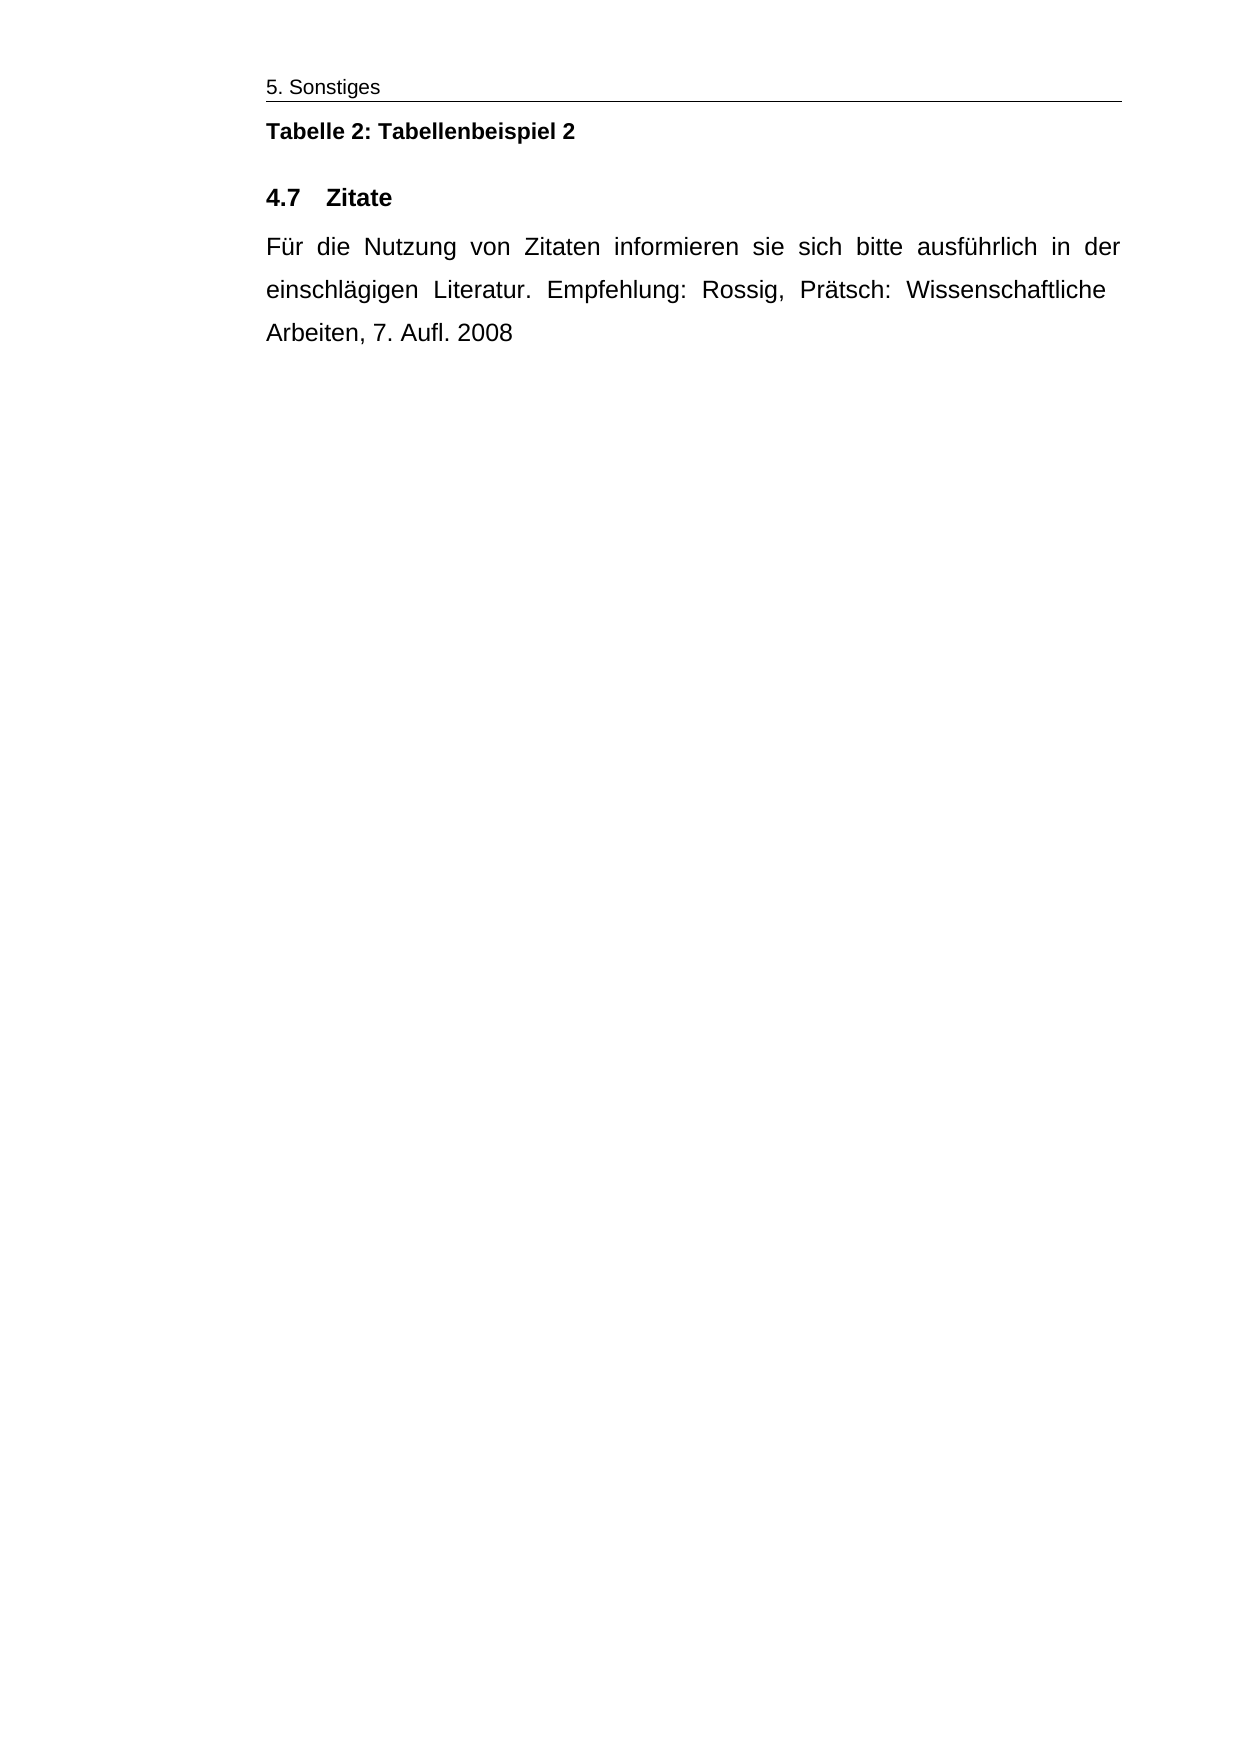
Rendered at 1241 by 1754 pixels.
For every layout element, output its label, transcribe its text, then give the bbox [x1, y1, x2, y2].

text Für die Nutzung von Zitaten informieren sie sich bitte ausführlich in der einschlägigen Literatur. Empfehlung: Rossig, Prätsch: Wissenschaftliche Arbeiten, 7. Aufl. 2008 [266, 232, 1122, 347]
subtitle Zitate [266, 183, 1122, 211]
